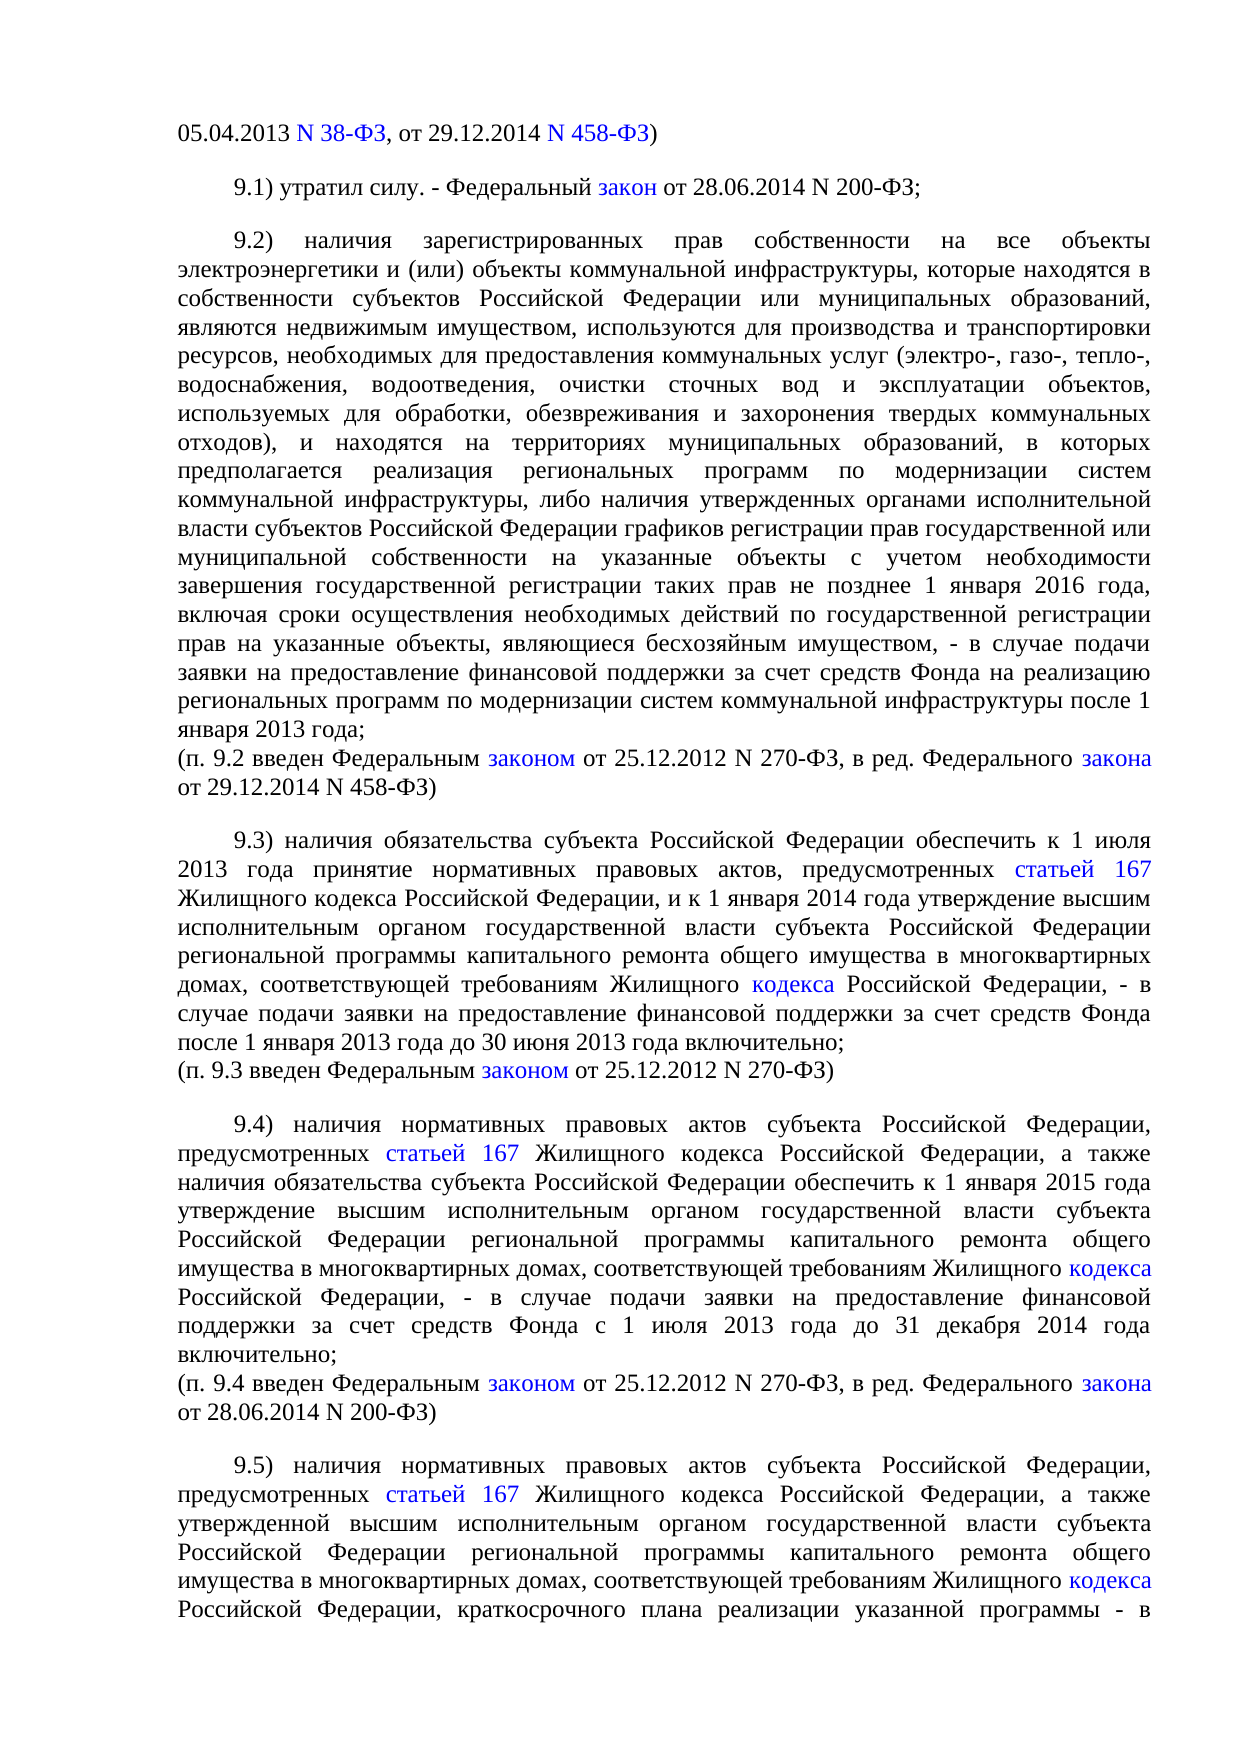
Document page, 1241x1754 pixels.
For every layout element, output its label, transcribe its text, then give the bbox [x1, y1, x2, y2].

text 9.3) наличия обязательства субъекта Российской Федерации обеспечить к 1 июля 2013 года принятие нормативных правовых актов, предусмотренных статьей 167 Жилищного кодекса Российской Федерации, и к 1 января 2014 года утверждение высшим исполнительным органом государственной власти субъекта Российской Федерации региональной программы капитального ремонта общего имущества в многоквартирных домах, соответствующей требованиям Жилищного кодекса Российской Федерации, - в случае подачи заявки на предоставление финансовой поддержки за счет средств Фонда после 1 января 2013 года до 30 июня 2013 года включительно; [177, 826, 1152, 1056]
text 9.4) наличия нормативных правовых актов субъекта Российской Федерации, предусмотренных статьей 167 Жилищного кодекса Российской Федерации, а также наличия обязательства субъекта Российской Федерации обеспечить к 1 января 2015 года утверждение высшим исполнительным органом государственной власти субъекта Российской Федерации региональной программы капитального ремонта общего имущества в многоквартирных домах, соответствующей требованиям Жилищного кодекса Российской Федерации, - в случае подачи заявки на предоставление финансовой поддержки за счет средств Фонда с 1 июля 2013 года до 31 декабря 2014 года включительно; [177, 1109, 1152, 1368]
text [177, 118, 1152, 147]
text (п. 9.2 введен Федеральным законом от 25.12.2012 N 270-ФЗ, в ред. Федерального закона от 29.12.2014 N 458-ФЗ) [177, 743, 1152, 801]
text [177, 1451, 1152, 1623]
text (п. 9.3 введен Федеральным законом от 25.12.2012 N 270-ФЗ) [177, 1056, 1152, 1084]
text (п. 9.4 введен Федеральным законом от 25.12.2012 N 270-ФЗ, в ред. Федерального закона от 28.06.2014 N 200-ФЗ) [177, 1368, 1152, 1426]
text 9.1) утратил силу. - Федеральный закон от 28.06.2014 N 200-ФЗ; [177, 172, 1152, 201]
text 9.2) наличия зарегистрированных прав собственности на все объекты электроэнергетики и (или) объекты коммунальной инфраструктуры, которые находятся в собственности субъектов Российской Федерации или муниципальных образований, являются недвижимым имуществом, используются для производства и транспортировки ресурсов, необходимых для предоставления коммунальных услуг (электро-, газо-, тепло-, водоснабжения, водоотведения, очистки сточных вод и эксплуатации объектов, используемых для обработки, обезвреживания и захоронения твердых коммунальных отходов), и находятся на территориях муниципальных образований, в которых предполагается реализация региональных программ по модернизации систем коммунальной инфраструктуры, либо наличия утвержденных органами исполнительной власти субъектов Российской Федерации графиков регистрации прав государственной или муниципальной собственности на указанные объекты с учетом необходимости завершения государственной регистрации таких прав не позднее 1 января 2016 года, включая сроки осуществления необходимых действий по государственной регистрации прав на указанные объекты, являющиеся бесхозяйным имуществом, - в случае подачи заявки на предоставление финансовой поддержки за счет средств Фонда на реализацию региональных программ по модернизации систем коммунальной инфраструктуры после 1 января 2013 года; [177, 226, 1152, 743]
